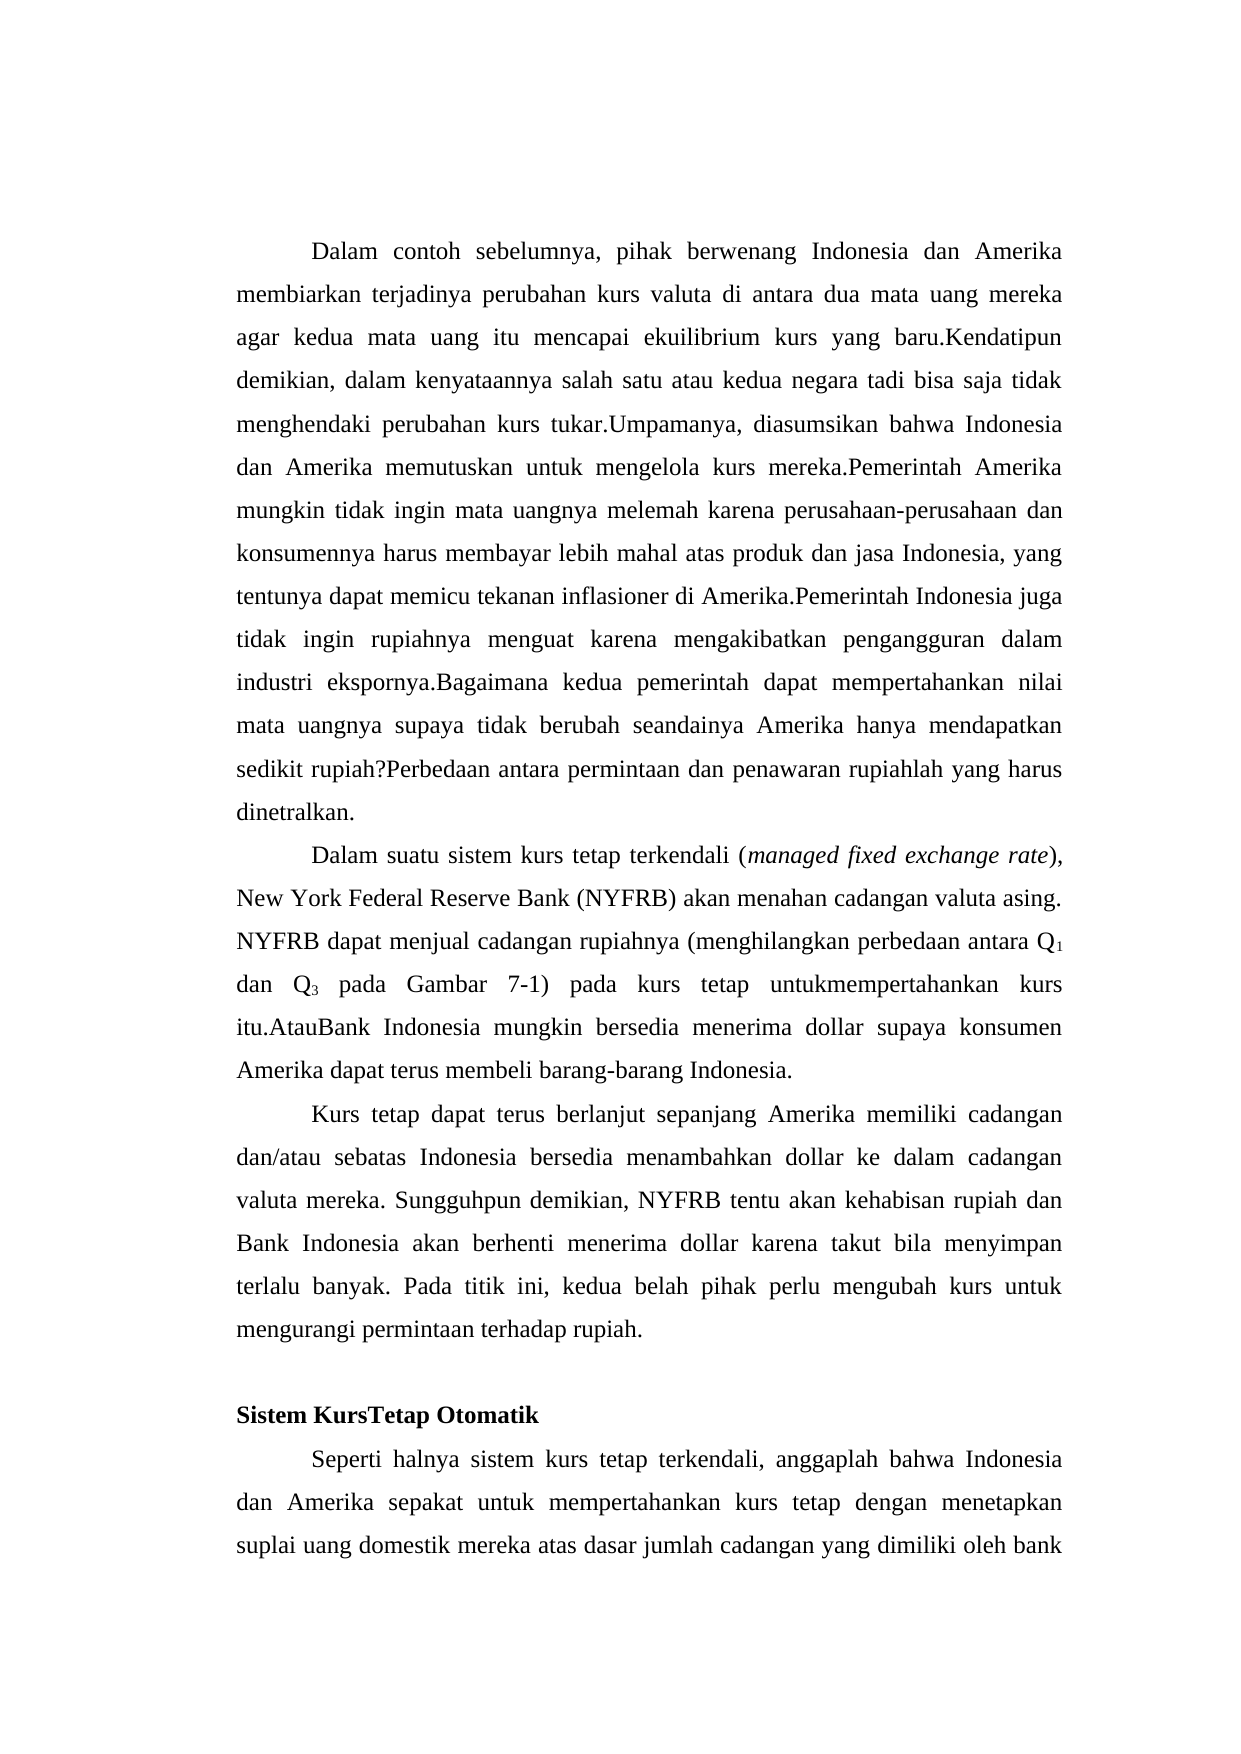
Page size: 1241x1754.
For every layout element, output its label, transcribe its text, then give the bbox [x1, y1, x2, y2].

text Dalam contoh sebelumnya, pihak berwenang Indonesia dan Amerika membiarkan terjadinya perubahan kurs valuta di antara dua mata uang mereka agar kedua mata uang itu mencapai ekuilibrium kurs yang baru.Kendatipun demikian, dalam kenyataannya salah satu atau kedua negara tadi bisa saja tidak menghendaki perubahan kurs tukar.Umpamanya, diasumsikan bahwa Indonesia dan Amerika memutuskan untuk mengelola kurs mereka.Pemerintah Amerika mungkin tidak ingin mata uangnya melemah karena perusahaan-perusahaan dan konsumennya harus membayar lebih mahal atas produk dan jasa Indonesia, yang tentunya dapat memicu tekanan inflasioner di Amerika.Pemerintah Indonesia juga tidak ingin rupiahnya menguat karena mengakibatkan pengangguran dalam industri ekspornya.Bagaimana kedua pemerintah dapat mempertahankan nilai mata uangnya supaya tidak berubah seandainya Amerika hanya mendapatkan sedikit rupiah?Perbedaan antara permintaan dan penawaran rupiahlah yang harus dinetralkan. [236, 236, 1063, 826]
text Sistem KursTetap Otomatik [236, 1401, 1063, 1429]
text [236, 1444, 1063, 1559]
text Kurs tetap dapat terus berlanjut sepanjang Amerika memiliki cadangan dan/atau sebatas Indonesia bersedia menambahkan dollar ke dalam cadangan valuta mereka. Sungguhpun demikian, NYFRB tentu akan kehabisan rupiah dan Bank Indonesia akan berhenti menerima dollar karena takut bila menyimpan terlalu banyak. Pada titik ini, kedua belah pihak perlu mengubah kurs untuk mengurangi permintaan terhadap rupiah. [236, 1099, 1063, 1343]
text Dalam suatu sistem kurs tetap terkendali (managed fixed exchange rate), New York Federal Reserve Bank (NYFRB) akan menahan cadangan valuta asing. NYFRB dapat menjual cadangan rupiahnya (menghilangkan perbedaan antara Q1 dan Q3 pada Gambar 7-1) pada kurs tetap untukmempertahankan kurs itu.AtauBank Indonesia mungkin bersedia menerima dollar supaya konsumen Amerika dapat terus membeli barang-barang Indonesia. [236, 840, 1063, 1084]
